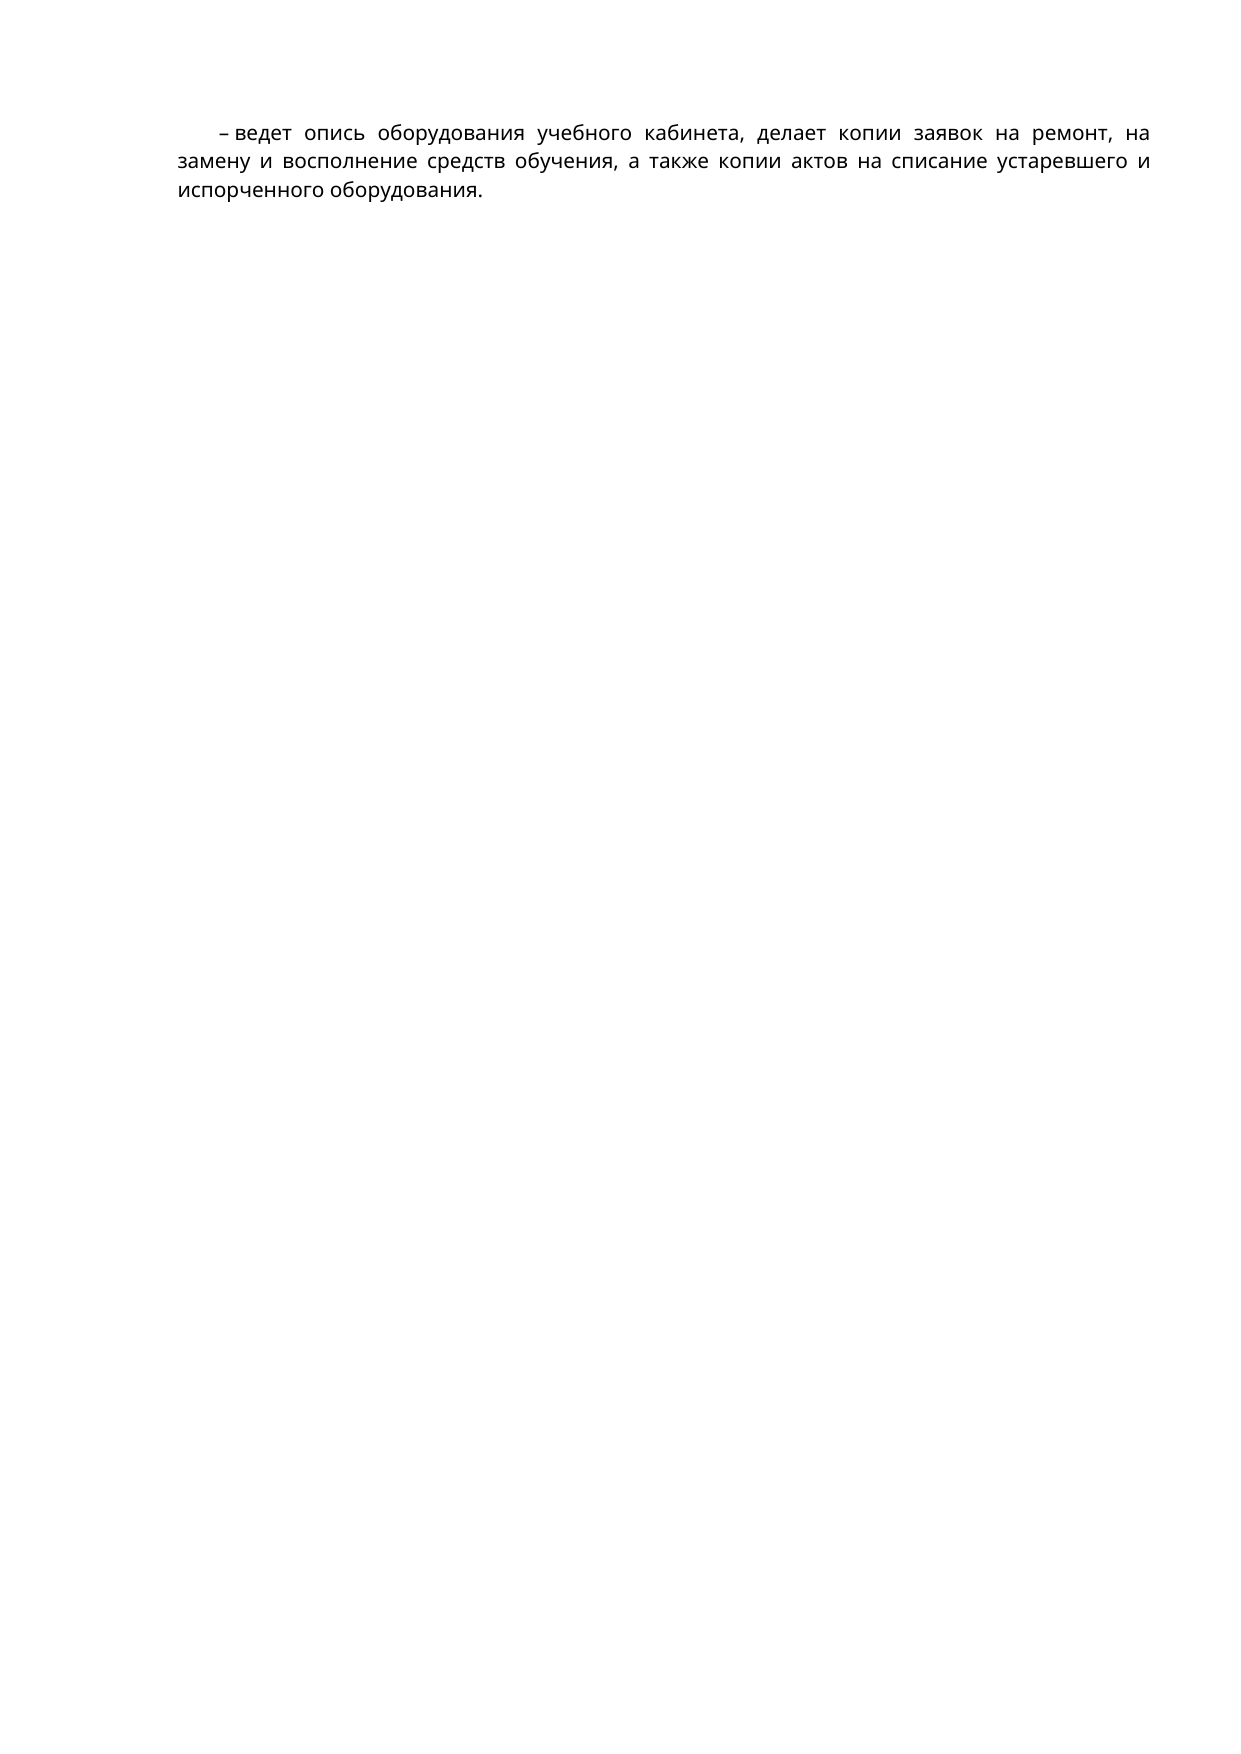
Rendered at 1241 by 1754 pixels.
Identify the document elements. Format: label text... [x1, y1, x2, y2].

text – ведет опись оборудования учебного кабинета, делает копии заявок на ремонт, на замену и восполнение средств обучения, а также копии актов на списание устаревшего и испорченного оборудования. [177, 118, 1152, 203]
